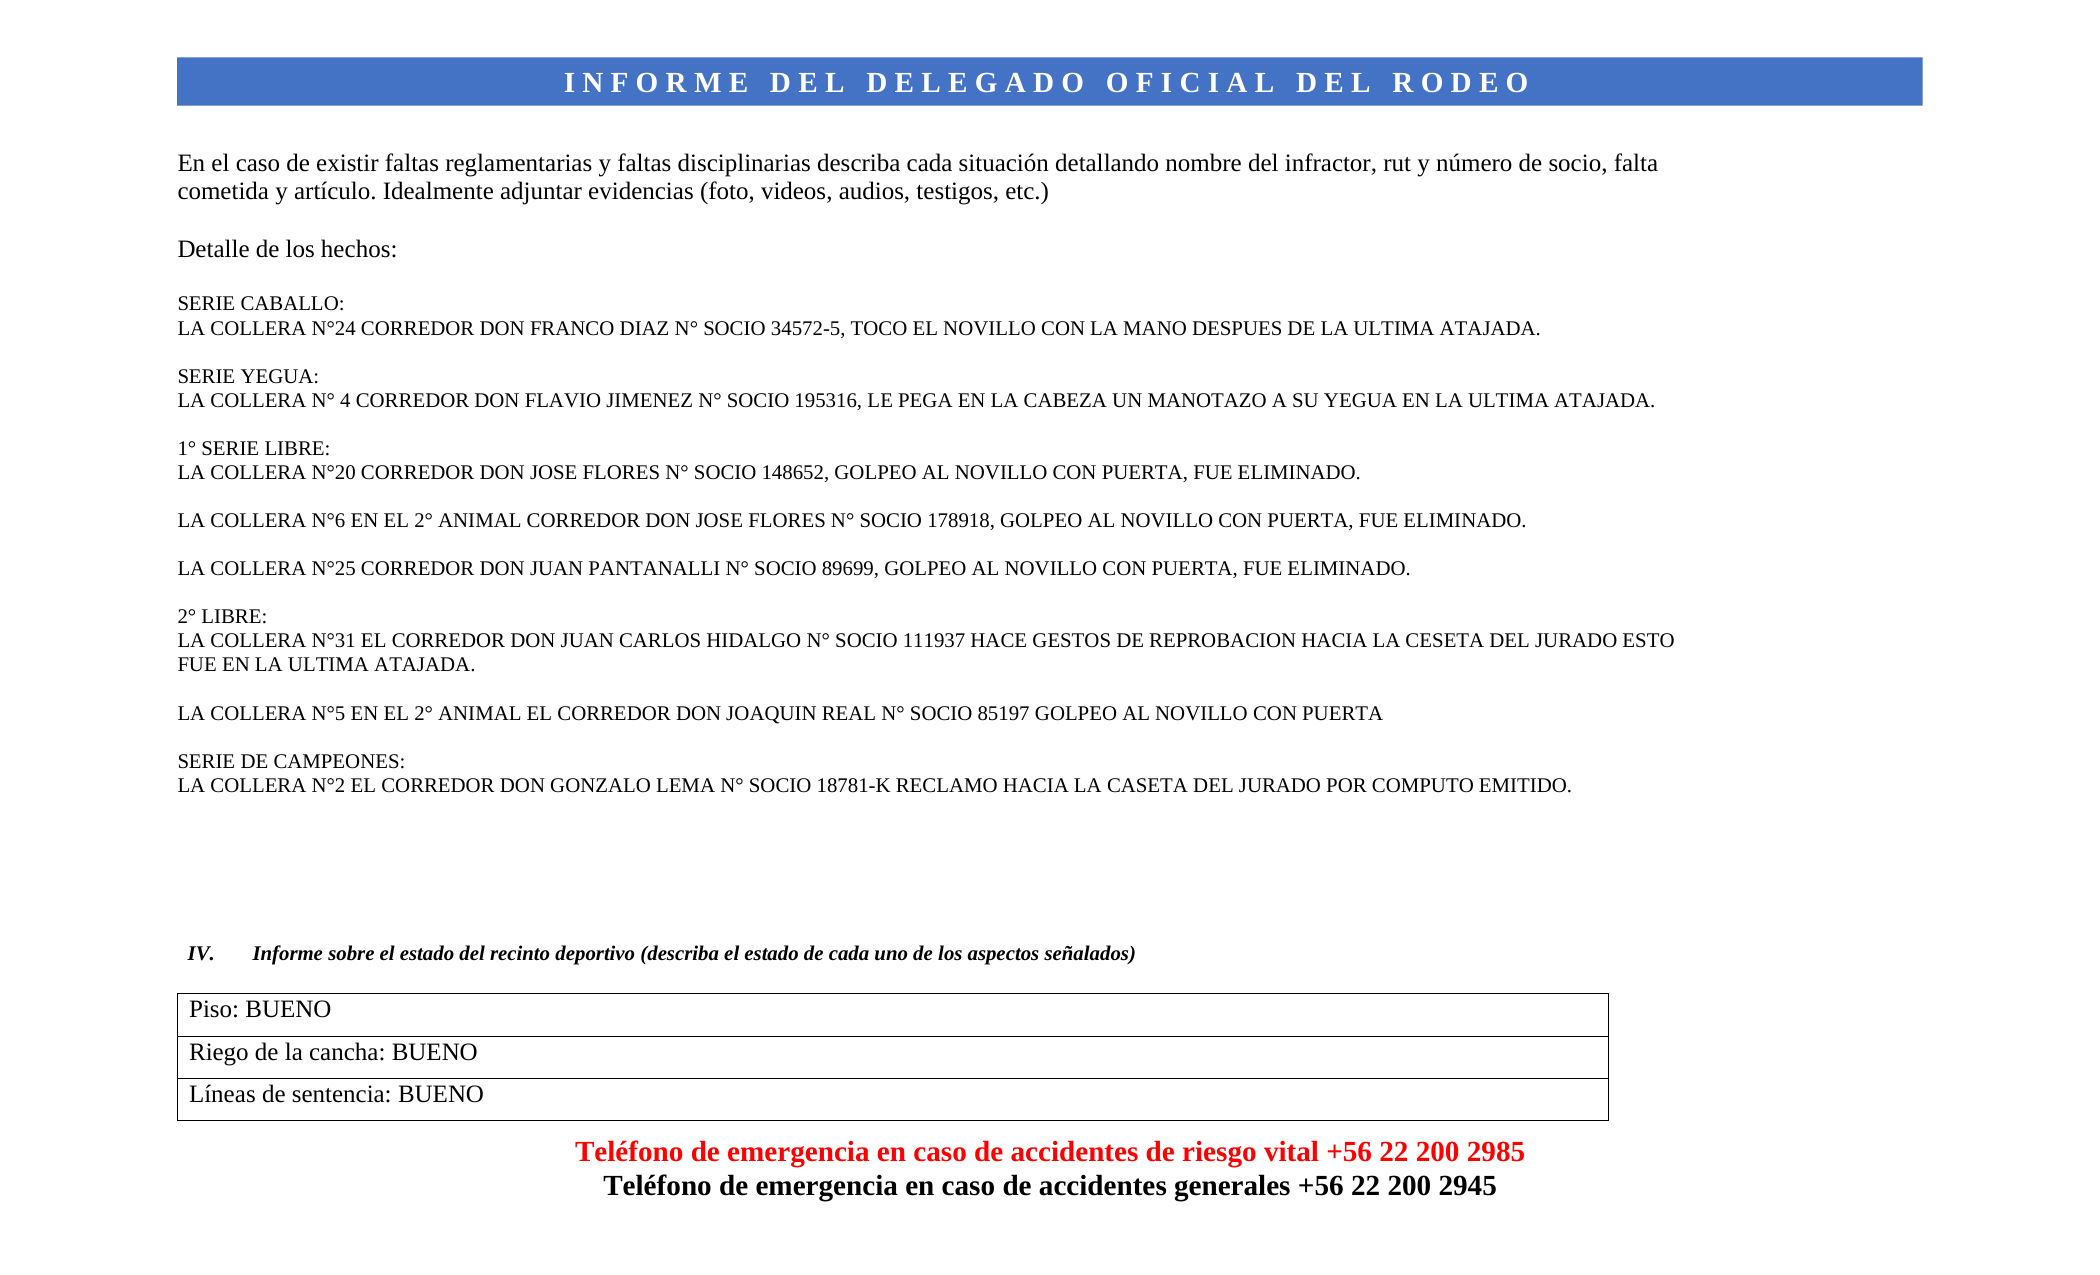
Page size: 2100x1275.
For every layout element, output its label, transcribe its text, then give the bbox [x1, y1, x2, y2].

list Informe sobre el estado del recinto deportivo (describa el estado de cada uno de los aspectos señalados) [215, 940, 1716, 964]
text SERIE YEGUA: [177, 363, 1716, 388]
text LA COLLERA N°5 EN EL 2° ANIMAL EL CORREDOR DON JOAQUIN REAL N° SOCIO 85197 GOLPEO AL NOVILLO CON PUERTA [177, 700, 1716, 724]
text LA COLLERA N°2 EL CORREDOR DON GONZALO LEMA N° SOCIO 18781-K RECLAMO HACIA LA CASETA DEL JURADO POR COMPUTO EMITIDO. [177, 773, 1716, 797]
text 1° SERIE LIBRE: [177, 436, 1716, 460]
text LA COLLERA N°25 CORREDOR DON JUAN PANTANALLI N° SOCIO 89699, GOLPEO AL NOVILLO CON PUERTA, FUE ELIMINADO. [177, 556, 1716, 580]
text LA COLLERA N° 4 CORREDOR DON FLAVIO JIMENEZ N° SOCIO 195316, LE PEGA EN LA CABEZA UN MANOTAZO A SU YEGUA EN LA ULTIMA ATAJADA. [177, 388, 1716, 412]
table_header Piso: BUENO [178, 994, 1608, 1036]
text LA COLLERA N°31 EL CORREDOR DON JUAN CARLOS HIDALGO N° SOCIO 111937 HACE GESTOS DE REPROBACION HACIA LA CESETA DEL JURADO ESTO FUE EN LA ULTIMA ATAJADA. [177, 628, 1716, 676]
text Detalle de los hechos: [177, 234, 1716, 263]
text En el caso de existir faltas reglamentarias y faltas disciplinarias describa cada situación detallando nombre del infractor, rut y número de socio, falta cometida y artículo. Idealmente adjuntar evidencias (foto, videos, audios, testigos, etc.) [177, 148, 1716, 205]
table_cell Riego de la cancha: BUENO [178, 1037, 1608, 1078]
table_cell Líneas de sentencia: BUENO [178, 1079, 1608, 1120]
text 2° LIBRE: [177, 604, 1716, 628]
text LA COLLERA N°24 CORREDOR DON FRANCO DIAZ N° SOCIO 34572-5, TOCO EL NOVILLO CON LA MANO DESPUES DE LA ULTIMA ATAJADA. [177, 315, 1716, 339]
text SERIE DE CAMPEONES: [177, 748, 1716, 773]
text SERIE CABALLO: [177, 291, 1716, 315]
text LA COLLERA N°20 CORREDOR DON JOSE FLORES N° SOCIO 148652, GOLPEO AL NOVILLO CON PUERTA, FUE ELIMINADO. [177, 460, 1716, 484]
text LA COLLERA N°6 EN EL 2° ANIMAL CORREDOR DON JOSE FLORES N° SOCIO 178918, GOLPEO AL NOVILLO CON PUERTA, FUE ELIMINADO. [177, 508, 1716, 532]
